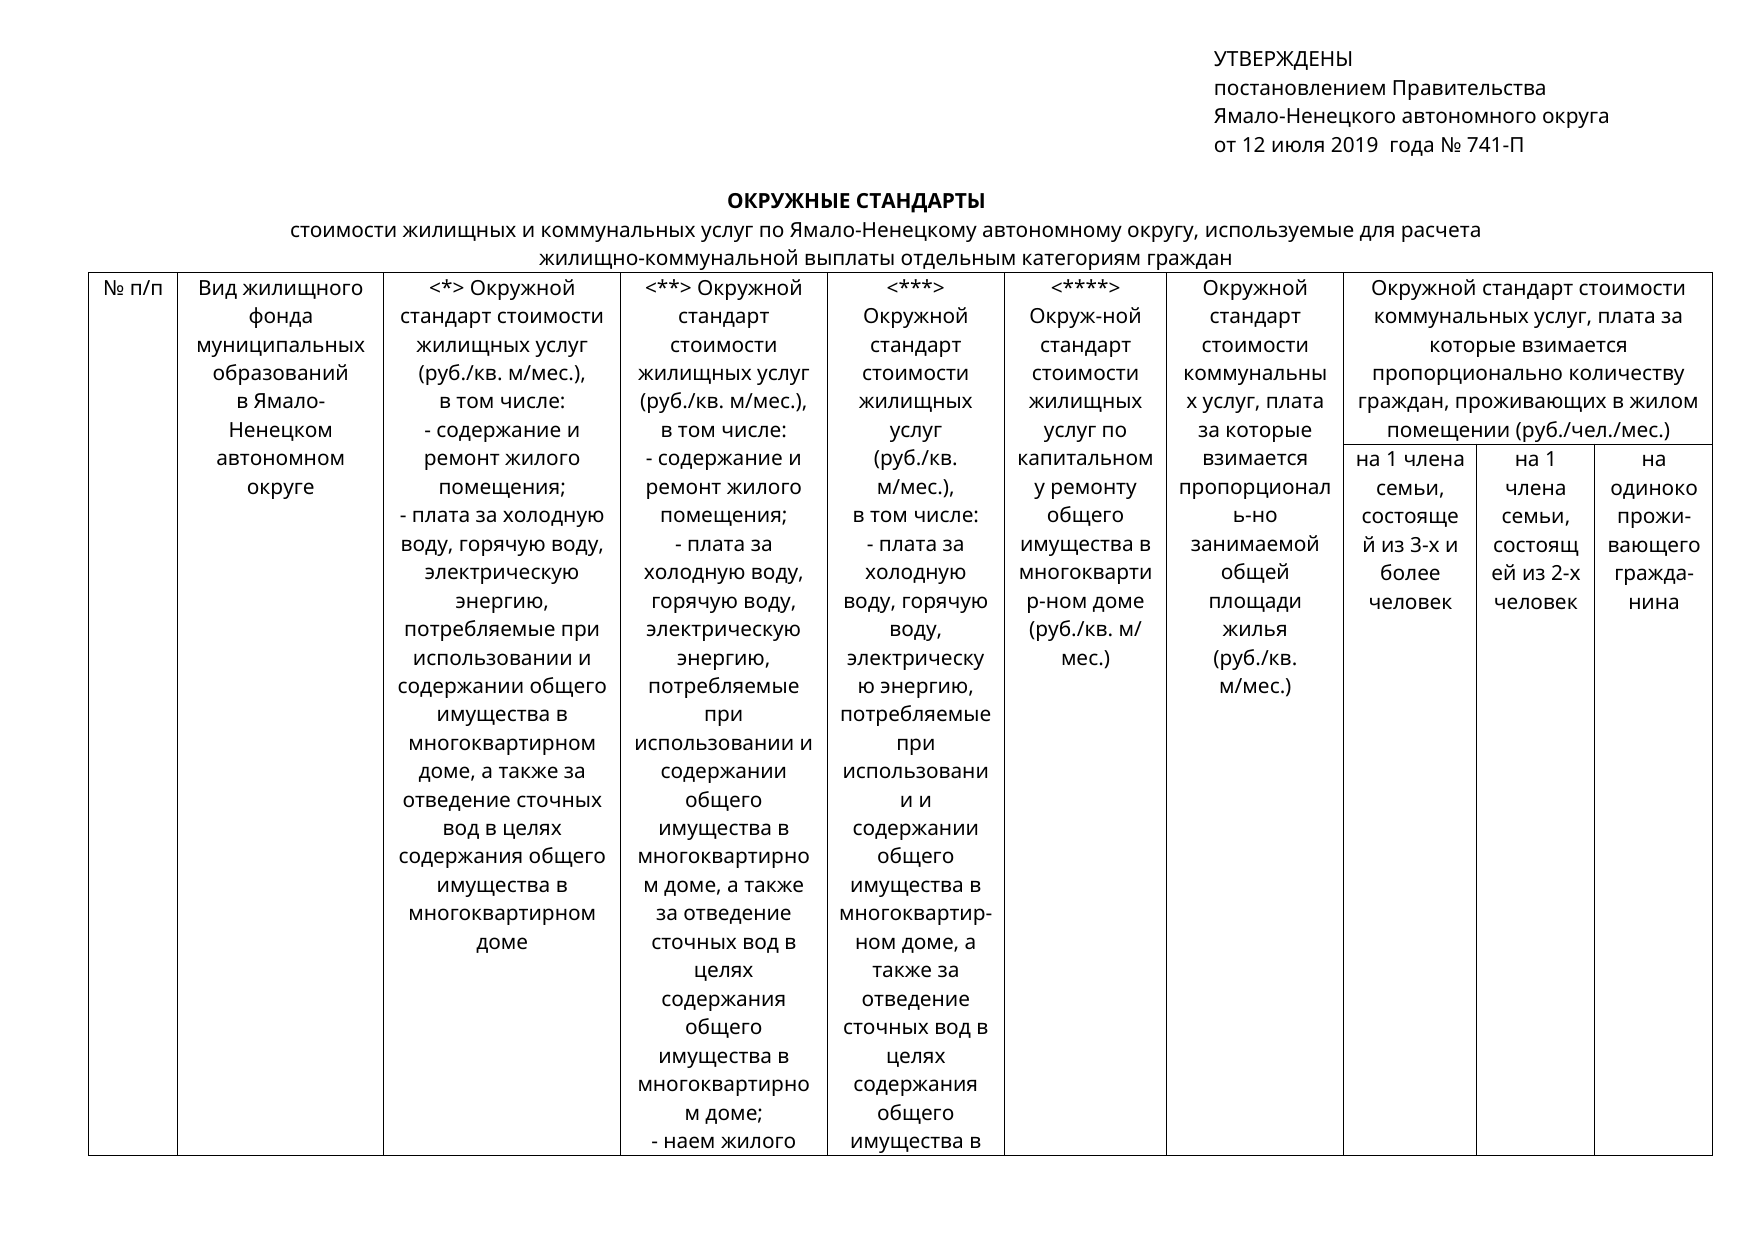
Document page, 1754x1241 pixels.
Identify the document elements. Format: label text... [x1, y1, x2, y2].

text стоимости жилищных и коммунальных услуг по Ямало-Ненецкому автономному округу, используемые для расчета [89, 215, 1624, 243]
text ОКРУЖНЫЕ СТАНДАРТЫ [89, 187, 1624, 215]
text жилищно-коммунальной выплаты отдельным категориям граждан [89, 243, 1624, 272]
text постановлением Правительства [1214, 73, 1624, 101]
text УТВЕРЖДЕНЫ [1214, 44, 1624, 73]
table_header Окружной стандарт стоимости коммунальных услуг, плата за которые взимается пропорционально количеству граждан, проживающих в жилом помещении (руб./чел./мес.) [1344, 273, 1712, 443]
table_header <**> Окружной стандарт стоимости жилищных услуг (руб./кв. м/мес.), в том числе: - содержание и ремонт жилого помещения; - плата за холодную воду, горячую воду, электрическую энергию, потребляемые при использовании и содержании общего имущества в многоквартирном доме, а также за отведение сточных вод в целях содержания общего имущества в многоквартирном доме; - наем жилого помещения [621, 273, 827, 1154]
table_header <*> Окружной стандарт стоимости жилищных услуг (руб./кв. м/мес.), в том числе: - содержание и ремонт жилого помещения; - плата за холодную воду, горячую воду, электрическую энергию, потребляемые при использовании и содержании общего имущества в многоквартирном доме, а также за отведение сточных вод в целях содержания общего имущества в многоквартирном доме [384, 273, 620, 1154]
table_header Окружной стандарт стоимости коммунальных услуг, плата за которые взимается пропорциональ-но занимаемой общей площади жилья (руб./кв. м/мес.) [1167, 273, 1343, 1154]
table_header <****> Окруж-ной стандарт стоимости жилищных услуг по капитальному ремонту общего имущества в многоквартир-ном доме (руб./кв. м/ мес.) [1005, 273, 1166, 1154]
text Ямало-Ненецкого автономного округа [1214, 101, 1624, 130]
table_header Вид жилищного фонда муниципальных образований в Ямало-Ненецком автономном округе [178, 273, 383, 1154]
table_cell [1477, 445, 1594, 1154]
table_header <***> Окружной стандарт стоимости жилищных услуг (руб./кв. м/мес.), в том числе: - плата за холодную воду, горячую воду, электрическую энергию, потребляемые при использовании и содержании общего имущества в многоквартир-ном доме, а также за отведение сточных вод в целях содержания общего имущества в многоквартир-ном доме [828, 273, 1004, 1154]
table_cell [1595, 445, 1712, 1154]
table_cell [1344, 445, 1476, 1154]
table_header № п/п [89, 273, 177, 1154]
text от 12 июля 2019 года № 741-П [1214, 130, 1624, 158]
